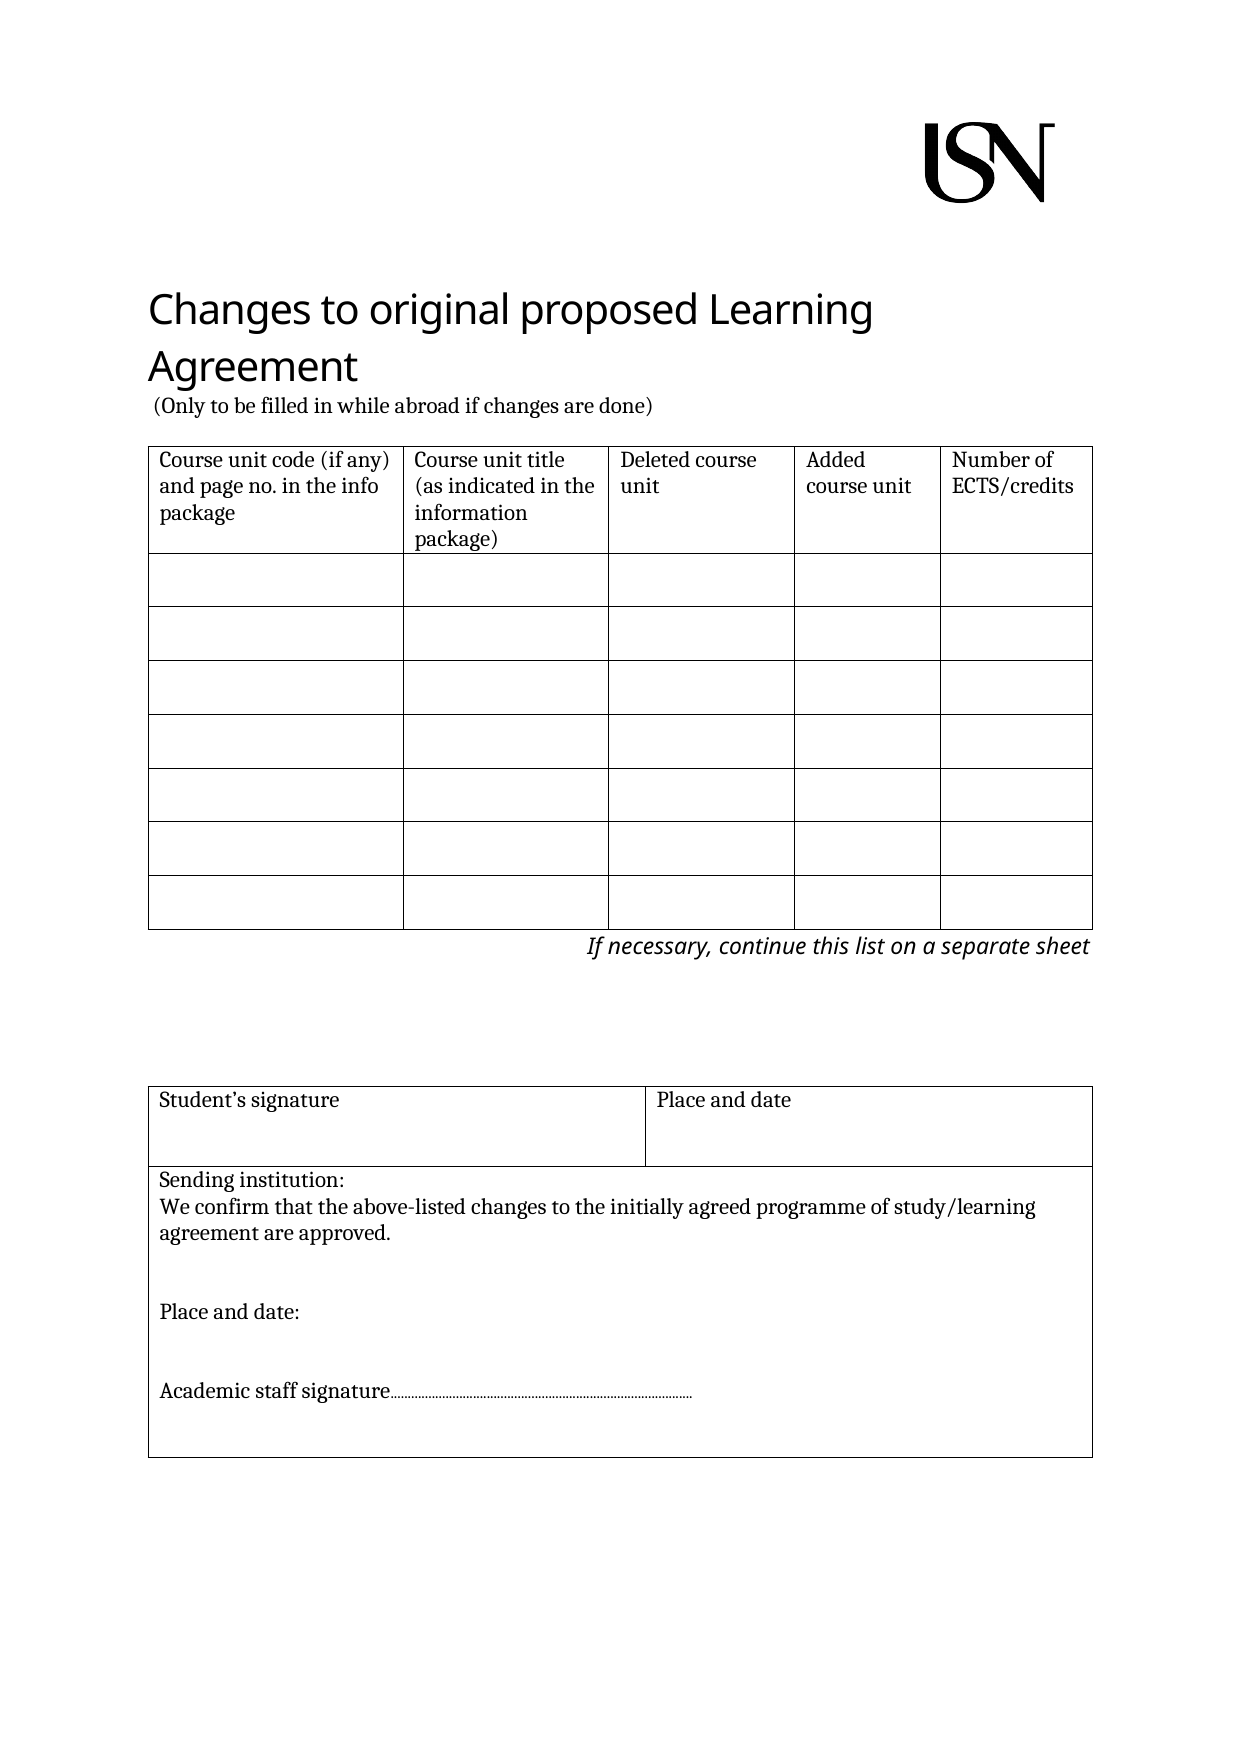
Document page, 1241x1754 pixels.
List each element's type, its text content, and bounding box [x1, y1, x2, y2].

table_cell [941, 822, 1092, 875]
table_cell [795, 876, 940, 929]
table_cell [149, 661, 403, 714]
table_header Student’s signature [149, 1087, 645, 1166]
table_cell [149, 554, 403, 606]
table_cell [795, 822, 940, 875]
table_cell [149, 715, 403, 767]
table_cell Sending institution: We confirm that the above-listed changes to the initially agreed programme of study/learning agreement are approved. Place and date: Academic staff signature........................................................................................ [149, 1167, 1092, 1457]
table_cell [149, 769, 403, 821]
table_cell [149, 876, 403, 929]
table_cell [149, 822, 403, 875]
table_header Course unit title (as indicated in the information package) [404, 447, 608, 552]
table_cell [609, 876, 794, 929]
table_cell [941, 876, 1092, 929]
table_cell [404, 715, 608, 767]
table_cell [795, 715, 940, 767]
table_cell [404, 822, 608, 875]
table_cell [609, 554, 794, 606]
table_cell [795, 554, 940, 606]
table_cell [609, 822, 794, 875]
table_cell [795, 769, 940, 821]
table_cell [609, 769, 794, 821]
table_cell [941, 607, 1092, 660]
table_cell [941, 769, 1092, 821]
table_cell [795, 607, 940, 660]
table_cell [941, 715, 1092, 767]
table_cell [609, 661, 794, 714]
table_cell [404, 769, 608, 821]
table_cell [941, 661, 1092, 714]
picture [876, 73, 1093, 252]
text If necessary, continue this list on a separate sheet [148, 930, 1093, 961]
table_cell [404, 607, 608, 660]
table_cell [795, 661, 940, 714]
table_header Place and date [646, 1087, 1092, 1166]
title Changes to original proposed Learning Agreement [148, 280, 1093, 393]
table_cell [404, 661, 608, 714]
table_cell [404, 876, 608, 929]
table_cell [941, 554, 1092, 606]
table_header Course unit code (if any) and page no. in the info package [149, 447, 403, 552]
text (Only to be filled in while abroad if changes are done) [148, 393, 1093, 419]
table_header Number of ECTS/credits [941, 447, 1092, 552]
table_cell [609, 607, 794, 660]
table_header Deleted course unit [609, 447, 794, 552]
table_cell [404, 554, 608, 606]
table_cell [149, 607, 403, 660]
table_cell [609, 715, 794, 767]
table_header Added course unit [795, 447, 940, 552]
